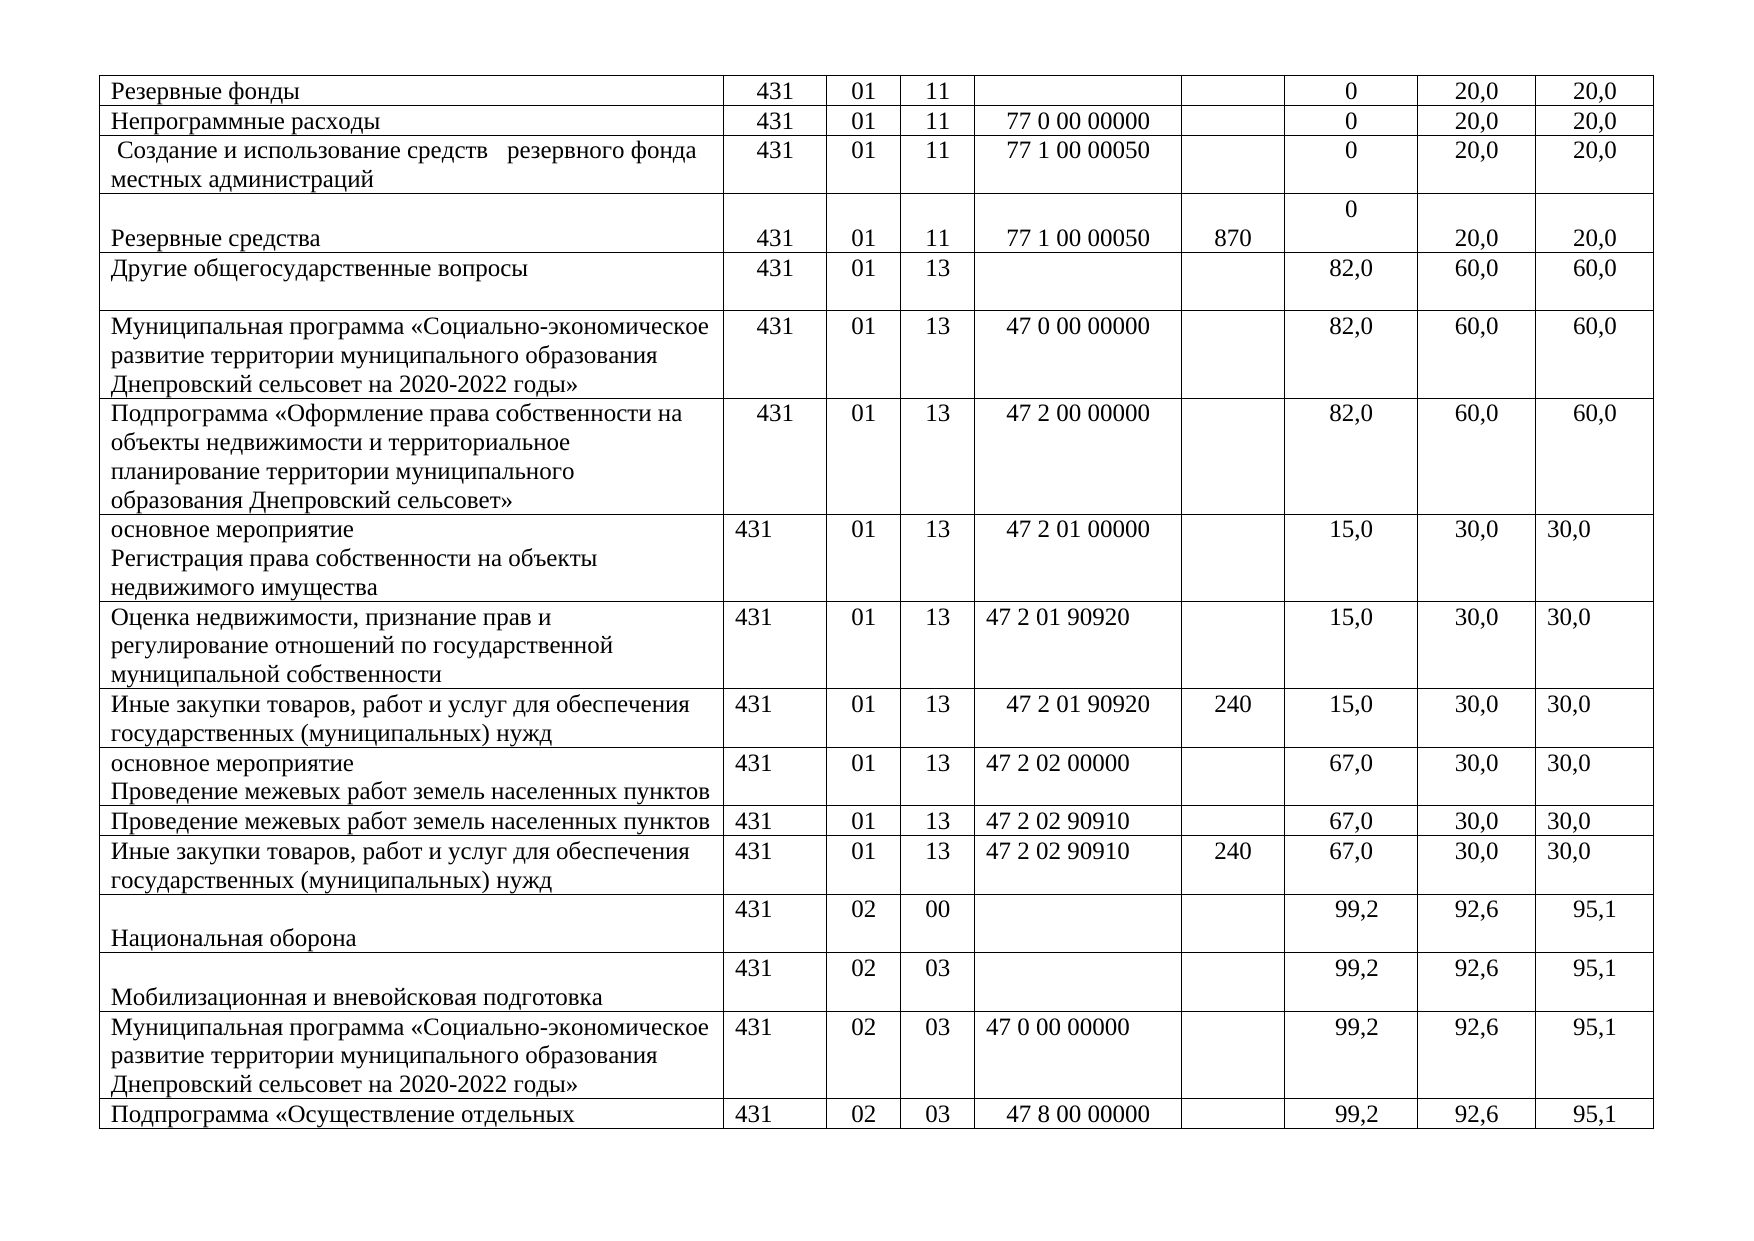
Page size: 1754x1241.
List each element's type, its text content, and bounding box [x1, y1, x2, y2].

table_cell [1182, 311, 1284, 397]
table_cell 30,0 [1418, 748, 1535, 805]
table_cell [1182, 953, 1284, 1011]
table_cell 77 0 00 00000 [975, 106, 1181, 134]
table_cell [1182, 76, 1284, 105]
table_cell 95,1 [1536, 953, 1653, 1011]
table_cell 60,0 [1418, 253, 1535, 310]
table_cell 60,0 [1536, 311, 1653, 397]
table_cell 01 [827, 106, 900, 134]
table_cell 15,0 [1285, 515, 1417, 601]
table_cell 15,0 [1285, 602, 1417, 688]
table_cell [1182, 895, 1284, 952]
table_cell 02 [827, 953, 900, 1011]
table_cell [1182, 1012, 1284, 1098]
table_cell 431 [724, 836, 826, 893]
table_cell [975, 253, 1181, 310]
table_cell Резервные средства [100, 194, 723, 252]
table_cell [1182, 748, 1284, 805]
table_cell 03 [901, 1012, 974, 1098]
table_cell 431 [724, 399, 826, 513]
table_cell [1182, 806, 1284, 835]
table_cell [100, 1099, 723, 1128]
table_cell 01 [827, 602, 900, 688]
table_cell 431 [724, 953, 826, 1011]
table_cell 30,0 [1418, 806, 1535, 835]
table_cell 13 [901, 748, 974, 805]
table_cell 99,2 [1285, 1012, 1417, 1098]
table_cell 431 [724, 748, 826, 805]
table_cell 82,0 [1285, 399, 1417, 513]
table_cell 92,6 [1418, 953, 1535, 1011]
table_cell Мобилизационная и вневойсковая подготовка [100, 953, 723, 1011]
table_cell 01 [827, 806, 900, 835]
table_cell 01 [827, 194, 900, 252]
table_cell 03 [901, 953, 974, 1011]
table_cell 431 [724, 253, 826, 310]
table_cell 0 [1285, 76, 1417, 105]
table_cell 15,0 [1285, 689, 1417, 747]
table_cell 99,2 [1285, 953, 1417, 1011]
table_cell 30,0 [1418, 602, 1535, 688]
table_cell 77 1 00 00050 [975, 136, 1181, 193]
table_cell 92,6 [1418, 895, 1535, 952]
table_cell 95,1 [1536, 1099, 1653, 1128]
table_cell 20,0 [1418, 136, 1535, 193]
table_cell 47 2 02 90910 [975, 806, 1181, 835]
table_cell Резервные фонды [100, 76, 723, 105]
table_cell 01 [827, 836, 900, 893]
table_cell 11 [901, 76, 974, 105]
table_cell 13 [901, 602, 974, 688]
table_cell 240 [1182, 836, 1284, 893]
table_cell 00 [901, 895, 974, 952]
table_cell 11 [901, 194, 974, 252]
table_cell [975, 895, 1181, 952]
table_cell [1182, 399, 1284, 513]
table_cell 01 [827, 311, 900, 397]
table_cell Муниципальная программа «Социально-экономическое развитие территории муниципального образования Днепровский сельсовет на 2020-2022 годы» [100, 1012, 723, 1098]
table_cell 431 [724, 895, 826, 952]
table_cell Подпрограмма «Оформление права собственности на объекты недвижимости и территориальное планирование территории муниципального образования Днепровский сельсовет» [100, 399, 723, 513]
table_cell основное мероприятие Регистрация права собственности на объекты недвижимого имущества [100, 515, 723, 601]
table_cell 03 [901, 1099, 974, 1128]
table_cell 20,0 [1536, 76, 1653, 105]
table_cell 13 [901, 253, 974, 310]
table_cell 47 2 02 00000 [975, 748, 1181, 805]
table_cell [975, 953, 1181, 1011]
table_cell 01 [827, 399, 900, 513]
table_cell Иные закупки товаров, работ и услуг для обеспечения государственных (муниципальных) нужд [100, 836, 723, 893]
table_cell [1182, 602, 1284, 688]
table_cell 431 [724, 76, 826, 105]
table_cell 01 [827, 76, 900, 105]
table_cell 30,0 [1536, 836, 1653, 893]
table_cell [1182, 253, 1284, 310]
table_cell 47 2 01 00000 [975, 515, 1181, 601]
table_cell Муниципальная программа «Социально-экономическое развитие территории муниципального образования Днепровский сельсовет на 2020-2022 годы» [100, 311, 723, 397]
table_cell 47 2 02 90910 [975, 836, 1181, 893]
table_cell 20,0 [1418, 194, 1535, 252]
table_cell 67,0 [1285, 748, 1417, 805]
table_cell 0 [1285, 106, 1417, 134]
table_cell 67,0 [1285, 836, 1417, 893]
table_cell 47 2 00 00000 [975, 399, 1181, 513]
table_cell Другие общегосударственные вопросы [100, 253, 723, 310]
table_cell 60,0 [1418, 399, 1535, 513]
table_cell 431 [724, 806, 826, 835]
table_cell 60,0 [1536, 399, 1653, 513]
table_cell 95,1 [1536, 895, 1653, 952]
table_cell 13 [901, 399, 974, 513]
table_cell 431 [724, 136, 826, 193]
table_cell 02 [827, 1099, 900, 1128]
table_cell 20,0 [1536, 194, 1653, 252]
table_cell 95,1 [1536, 1012, 1653, 1098]
table_cell 13 [901, 806, 974, 835]
table_cell Оценка недвижимости, признание прав и регулирование отношений по государственной муниципальной собственности [100, 602, 723, 688]
table_cell основное мероприятие Проведение межевых работ земель населенных пунктов [100, 748, 723, 805]
table_cell Иные закупки товаров, работ и услуг для обеспечения государственных (муниципальных) нужд [100, 689, 723, 747]
table_cell 30,0 [1536, 602, 1653, 688]
table_cell 431 [724, 689, 826, 747]
table_cell 13 [901, 836, 974, 893]
table_cell 30,0 [1536, 806, 1653, 835]
table_cell 47 0 00 00000 [975, 1012, 1181, 1098]
table_cell 99,2 [1285, 895, 1417, 952]
table_cell 11 [901, 106, 974, 134]
table_cell 82,0 [1285, 253, 1417, 310]
table_cell 13 [901, 689, 974, 747]
table_cell 60,0 [1418, 311, 1535, 397]
table_cell [1182, 136, 1284, 193]
table_cell 01 [827, 136, 900, 193]
table_cell Национальная оборона [100, 895, 723, 952]
table_cell 20,0 [1536, 106, 1653, 134]
table_cell [1182, 1099, 1284, 1128]
table_cell [1182, 106, 1284, 134]
table_cell 47 2 01 90920 [975, 689, 1181, 747]
table_cell 431 [724, 1099, 826, 1128]
table_cell 02 [827, 1012, 900, 1098]
table_cell 30,0 [1418, 689, 1535, 747]
table_cell 92,6 [1418, 1012, 1535, 1098]
table_cell 13 [901, 311, 974, 397]
table_cell 47 0 00 00000 [975, 311, 1181, 397]
table_cell 13 [901, 515, 974, 601]
table_cell 30,0 [1536, 748, 1653, 805]
table_cell 01 [827, 748, 900, 805]
table_cell 92,6 [1418, 1099, 1535, 1128]
table_cell 99,2 [1285, 1099, 1417, 1128]
table_cell 01 [827, 253, 900, 310]
table_cell 870 [1182, 194, 1284, 252]
table_cell 0 [1285, 136, 1417, 193]
table_cell [975, 76, 1181, 105]
table_cell 30,0 [1418, 836, 1535, 893]
table_cell 431 [724, 106, 826, 134]
table_cell 240 [1182, 689, 1284, 747]
table_cell Создание и использование средств резервного фонда местных администраций [100, 136, 723, 193]
table_cell 20,0 [1418, 76, 1535, 105]
table_cell 02 [827, 895, 900, 952]
table_cell 67,0 [1285, 806, 1417, 835]
table_cell 20,0 [1418, 106, 1535, 134]
table_cell 30,0 [1418, 515, 1535, 601]
table_cell 431 [724, 515, 826, 601]
table_cell 30,0 [1536, 689, 1653, 747]
table_cell 77 1 00 00050 [975, 194, 1181, 252]
table_cell 20,0 [1536, 136, 1653, 193]
table_cell 11 [901, 136, 974, 193]
table_cell 47 2 01 90920 [975, 602, 1181, 688]
table_cell 431 [724, 311, 826, 397]
table_cell Непрограммные расходы [100, 106, 723, 134]
table_cell 431 [724, 194, 826, 252]
table_cell 431 [724, 602, 826, 688]
table_cell 01 [827, 515, 900, 601]
table_cell 0 [1285, 194, 1417, 252]
table_cell 431 [724, 1012, 826, 1098]
table_cell 60,0 [1536, 253, 1653, 310]
table_cell 01 [827, 689, 900, 747]
table_cell [1182, 515, 1284, 601]
table_cell 82,0 [1285, 311, 1417, 397]
table_cell Проведение межевых работ земель населенных пунктов [100, 806, 723, 835]
table_cell 30,0 [1536, 515, 1653, 601]
table_cell 47 8 00 00000 [975, 1099, 1181, 1128]
